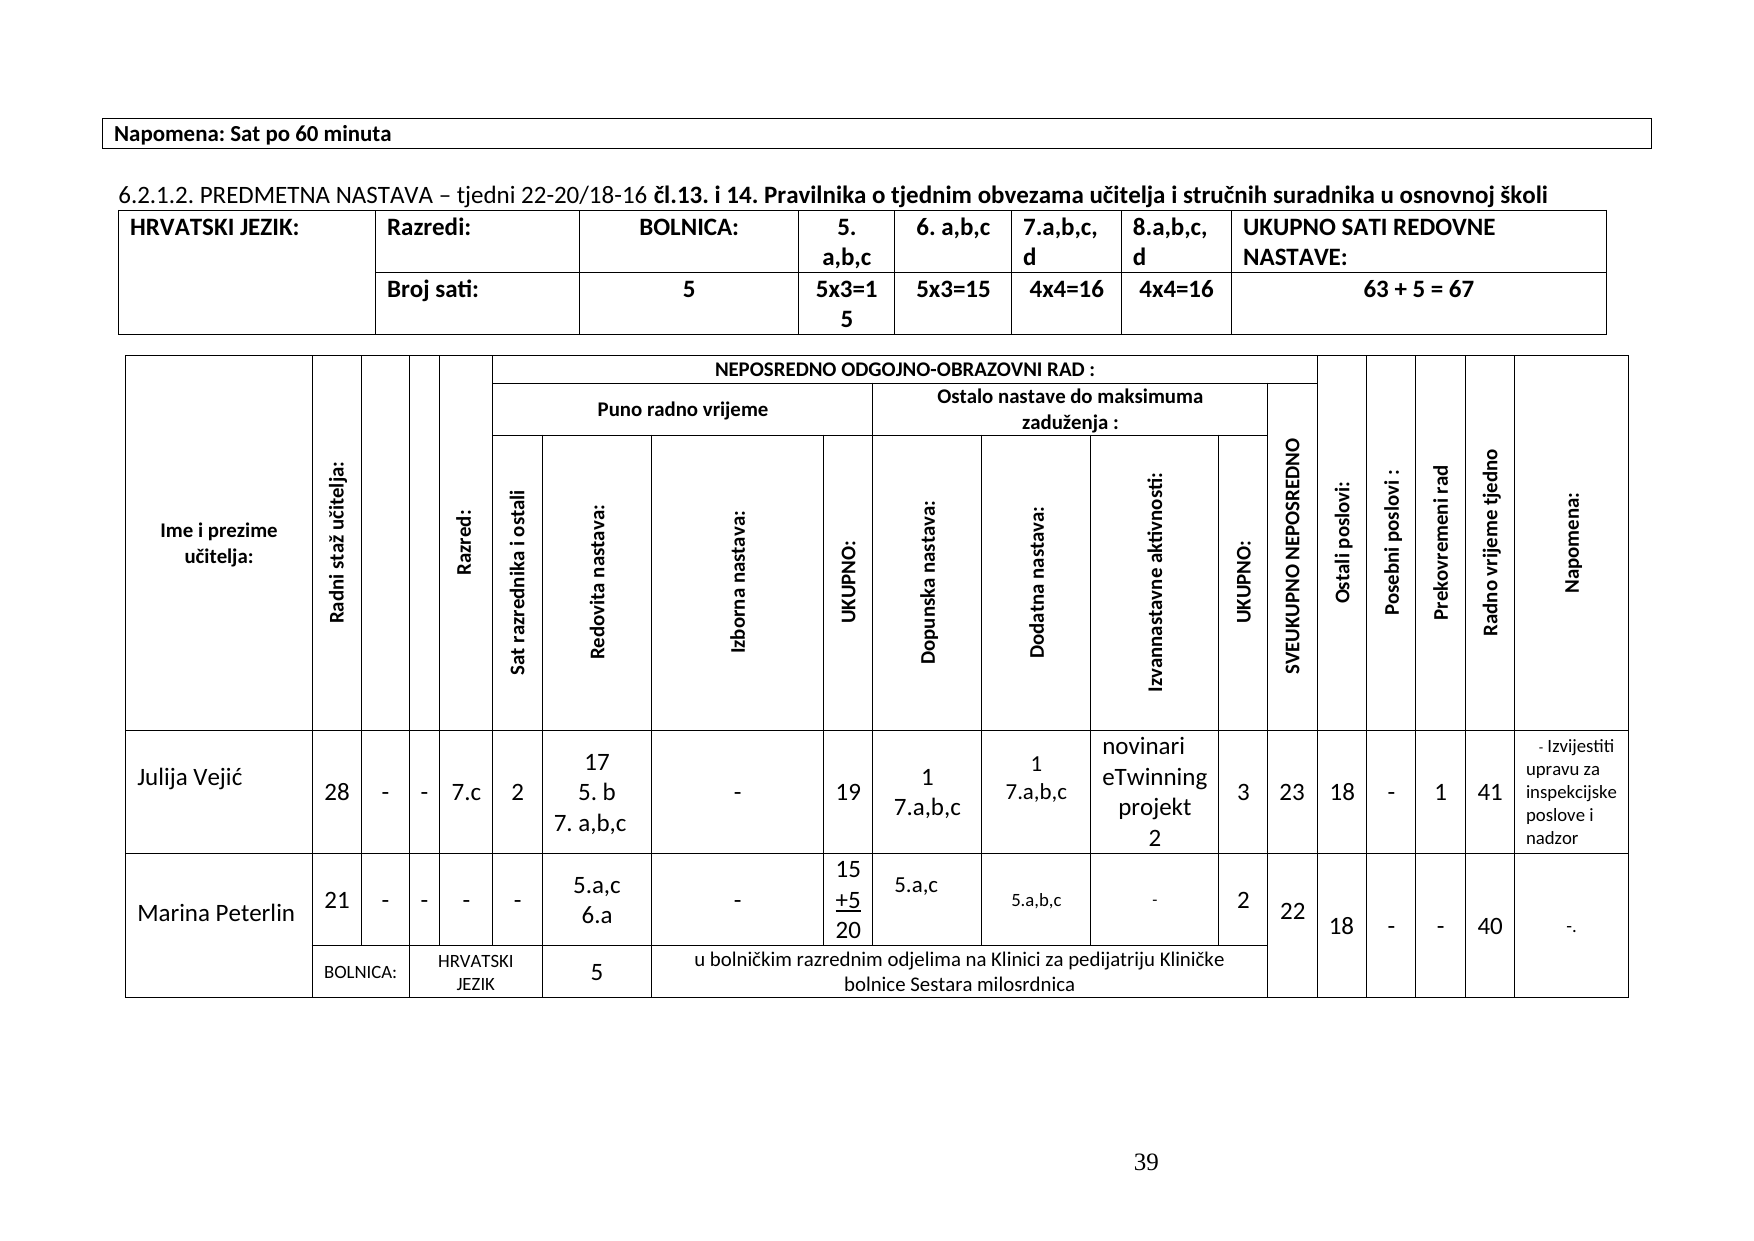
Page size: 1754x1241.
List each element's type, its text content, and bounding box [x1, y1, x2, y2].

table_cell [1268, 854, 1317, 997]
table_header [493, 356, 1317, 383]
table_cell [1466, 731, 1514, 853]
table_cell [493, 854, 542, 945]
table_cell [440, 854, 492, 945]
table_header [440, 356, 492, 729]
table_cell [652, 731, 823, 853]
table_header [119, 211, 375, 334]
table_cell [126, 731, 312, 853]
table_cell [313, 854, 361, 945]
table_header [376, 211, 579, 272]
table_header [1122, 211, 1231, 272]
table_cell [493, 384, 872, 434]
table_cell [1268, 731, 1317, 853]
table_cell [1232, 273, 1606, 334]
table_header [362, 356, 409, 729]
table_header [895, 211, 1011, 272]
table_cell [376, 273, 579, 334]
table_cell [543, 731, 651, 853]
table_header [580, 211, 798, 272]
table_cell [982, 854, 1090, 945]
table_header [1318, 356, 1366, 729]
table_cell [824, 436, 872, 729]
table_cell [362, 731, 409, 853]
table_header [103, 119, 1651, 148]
text 6.2.1.2. PREDMETNA NASTAVA – tjedni 22-20/18-16 čl.13. i 14. Pravilnika o tjednim obvezama učitelja i stručnih suradnika u osnovnoj školi [118, 179, 1636, 210]
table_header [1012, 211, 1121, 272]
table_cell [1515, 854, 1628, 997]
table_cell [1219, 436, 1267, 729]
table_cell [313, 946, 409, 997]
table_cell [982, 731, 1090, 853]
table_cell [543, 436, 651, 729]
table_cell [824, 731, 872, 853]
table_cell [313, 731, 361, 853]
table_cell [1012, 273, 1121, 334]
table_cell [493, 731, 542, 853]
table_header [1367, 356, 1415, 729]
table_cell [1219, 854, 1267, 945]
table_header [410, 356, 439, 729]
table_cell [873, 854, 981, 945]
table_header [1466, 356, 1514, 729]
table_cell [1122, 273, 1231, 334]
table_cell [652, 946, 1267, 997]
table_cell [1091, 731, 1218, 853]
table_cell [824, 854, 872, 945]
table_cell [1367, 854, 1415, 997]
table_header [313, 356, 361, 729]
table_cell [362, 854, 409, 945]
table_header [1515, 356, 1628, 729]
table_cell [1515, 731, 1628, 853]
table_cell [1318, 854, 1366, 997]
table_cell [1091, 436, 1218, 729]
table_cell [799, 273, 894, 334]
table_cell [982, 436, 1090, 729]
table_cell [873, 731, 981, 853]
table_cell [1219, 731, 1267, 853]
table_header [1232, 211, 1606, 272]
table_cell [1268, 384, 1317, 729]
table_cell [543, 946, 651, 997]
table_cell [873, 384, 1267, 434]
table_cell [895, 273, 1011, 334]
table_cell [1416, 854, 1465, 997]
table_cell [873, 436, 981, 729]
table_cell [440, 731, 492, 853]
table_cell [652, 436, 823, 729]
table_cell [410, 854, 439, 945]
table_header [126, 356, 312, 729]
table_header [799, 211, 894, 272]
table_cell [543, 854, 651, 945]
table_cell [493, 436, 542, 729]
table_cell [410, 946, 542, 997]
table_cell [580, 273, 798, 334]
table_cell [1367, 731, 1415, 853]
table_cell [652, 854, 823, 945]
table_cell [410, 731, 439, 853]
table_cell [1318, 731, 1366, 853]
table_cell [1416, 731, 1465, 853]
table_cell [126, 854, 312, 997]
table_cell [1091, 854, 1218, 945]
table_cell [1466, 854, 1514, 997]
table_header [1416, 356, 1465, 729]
